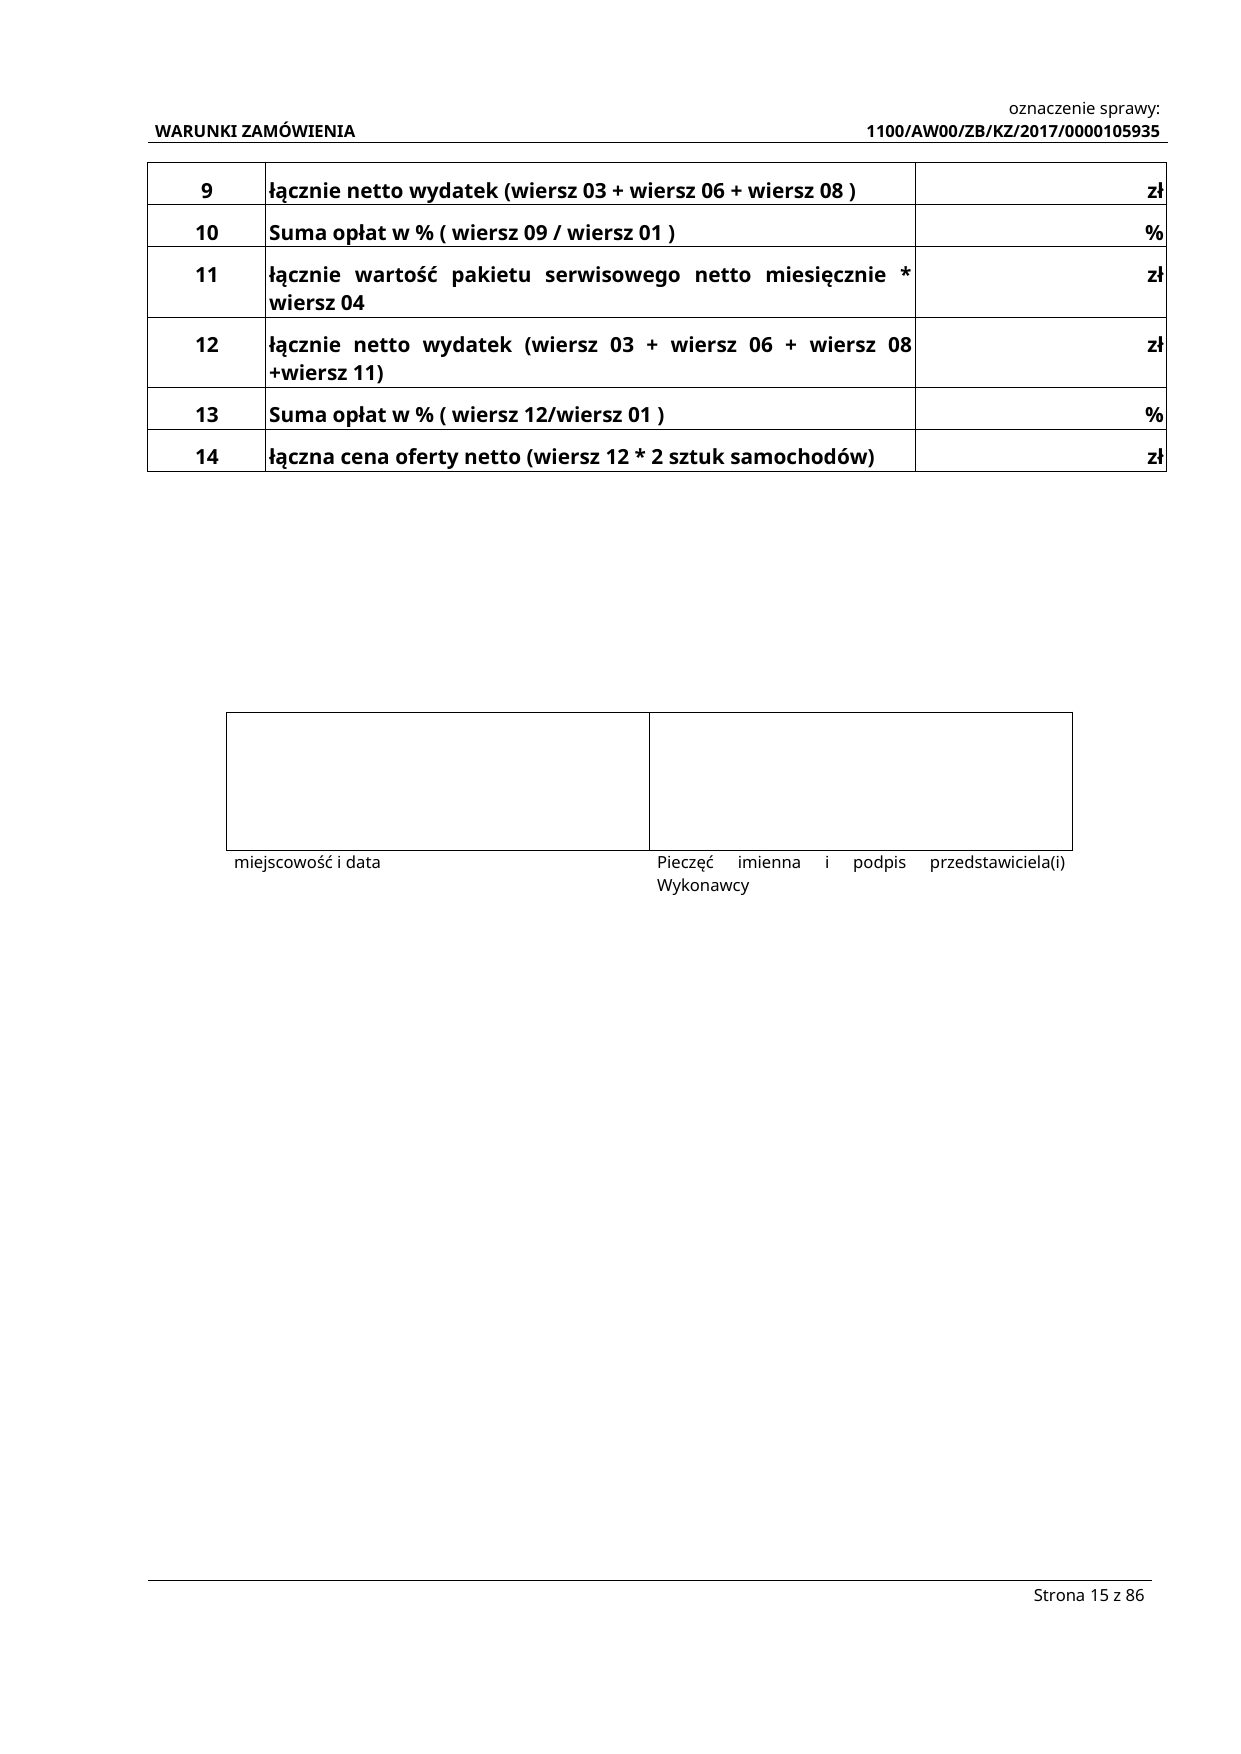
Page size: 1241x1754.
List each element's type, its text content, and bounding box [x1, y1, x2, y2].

table_cell Pieczęć imienna i podpis przedstawiciela(i) Wykonawcy [650, 851, 1073, 896]
table_header [227, 713, 649, 850]
table_cell Suma opłat w % ( wiersz 12/wiersz 01 ) [266, 388, 915, 429]
table_cell 13 [148, 388, 265, 429]
table_cell łącznie netto wydatek (wiersz 03 + wiersz 06 + wiersz 08 ) [266, 163, 915, 204]
table_cell zł [916, 247, 1166, 317]
table_cell 12 [148, 318, 265, 387]
table_cell łącznie netto wydatek (wiersz 03 + wiersz 06 + wiersz 08 +wiersz 11) [266, 318, 915, 387]
table_cell % [916, 388, 1166, 429]
table_cell zł [916, 318, 1166, 387]
table_cell miejscowość i data [227, 851, 649, 896]
table_header [650, 713, 1072, 850]
table_cell Suma opłat w % ( wiersz 09 / wiersz 01 ) [266, 205, 915, 246]
table_cell zł [916, 430, 1166, 471]
table_cell 9 [148, 163, 265, 204]
table_cell łączna cena oferty netto (wiersz 12 * 2 sztuk samochodów) [266, 430, 915, 471]
table_cell 14 [148, 430, 265, 471]
table_cell zł [916, 163, 1166, 204]
table_cell % [916, 205, 1166, 246]
table_cell 10 [148, 205, 265, 246]
table_cell łącznie wartość pakietu serwisowego netto miesięcznie * wiersz 04 [266, 247, 915, 317]
table_cell 11 [148, 247, 265, 317]
